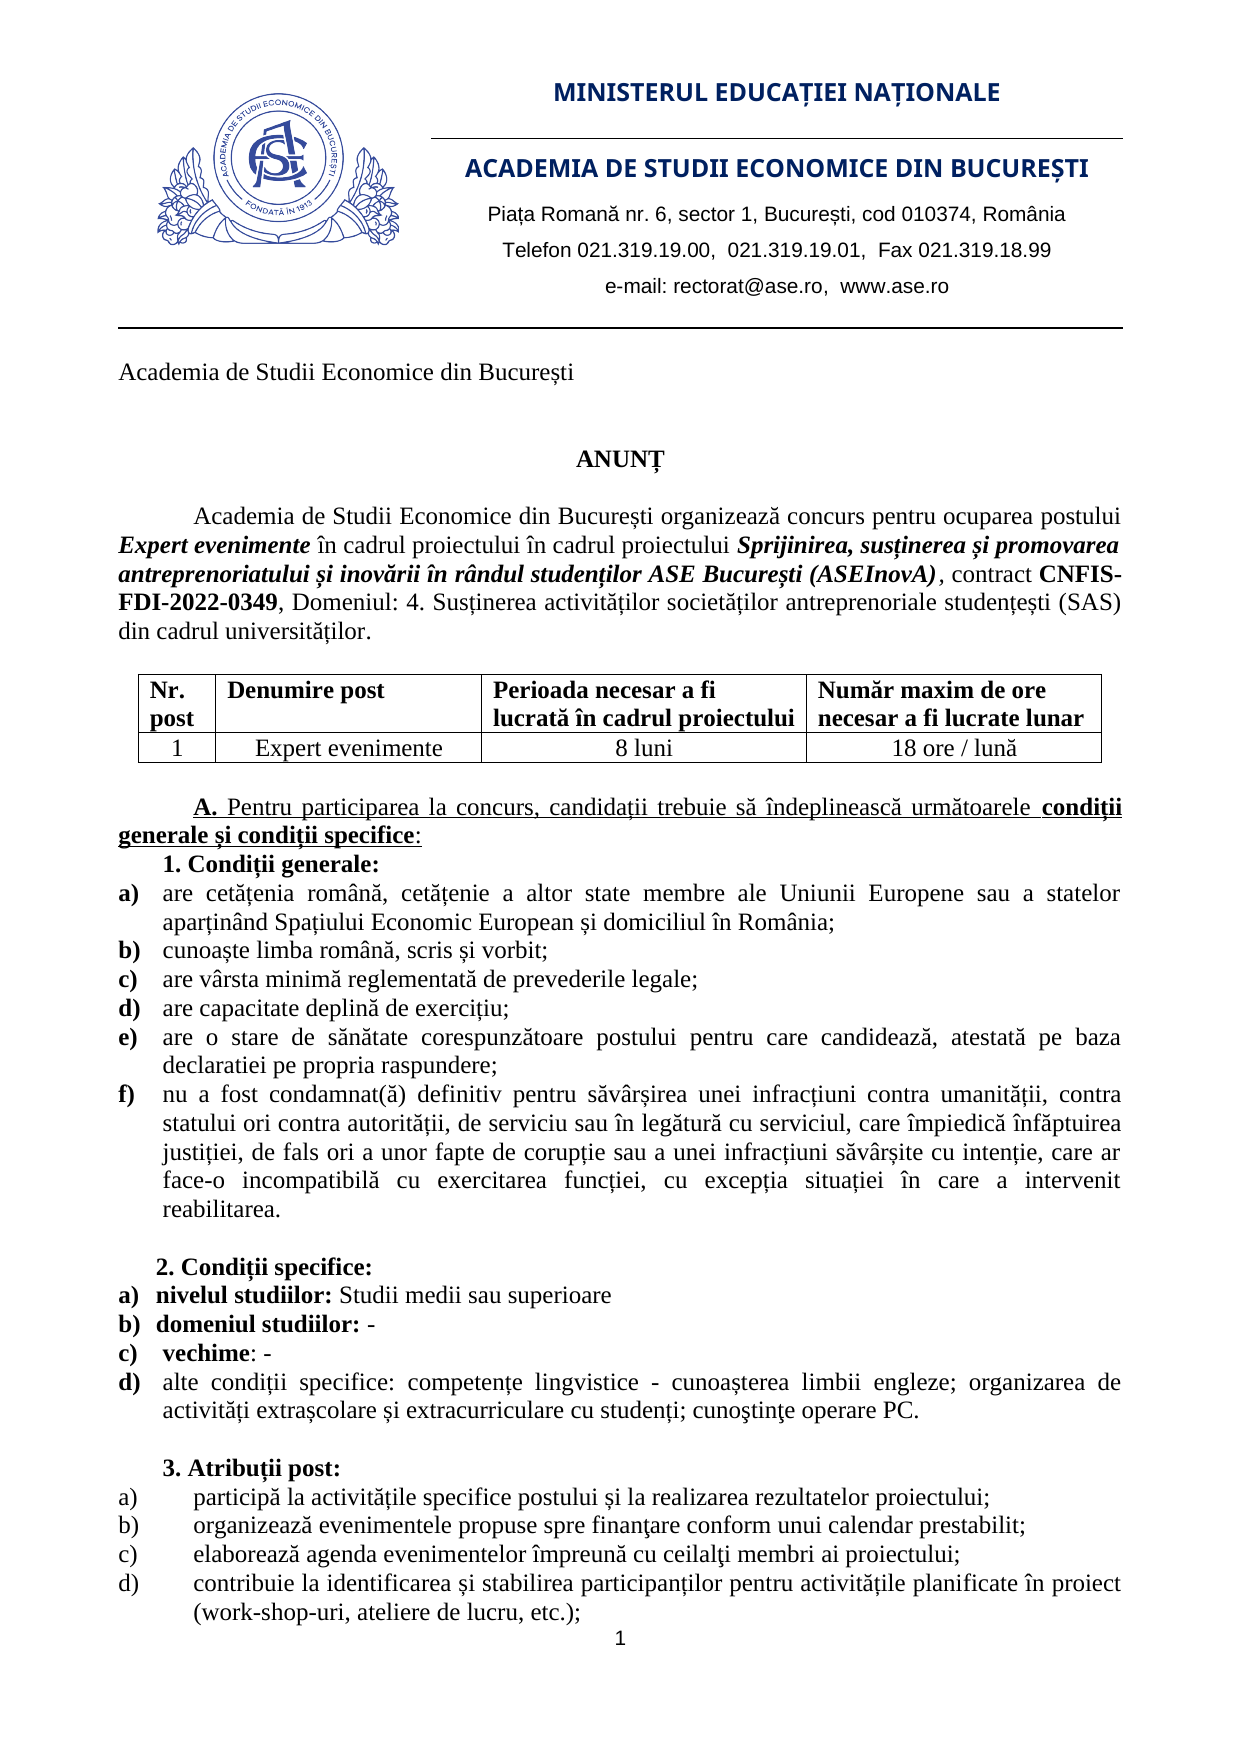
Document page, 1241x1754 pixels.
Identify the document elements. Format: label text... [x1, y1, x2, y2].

table_header Denumire post [216, 675, 481, 732]
list 3. Atribuții post: [118, 1453, 1122, 1482]
text c) elaborează agenda evenimentelor împreună cu ceilalţi membri ai proiectului; [118, 1539, 1122, 1568]
table_cell 1 [139, 733, 215, 762]
text ANUNȚ [118, 444, 1122, 472]
text 1. Condiții generale: [118, 849, 1122, 878]
list are vârsta minimă reglementată de prevederile legale; [118, 964, 1122, 993]
picture [157, 93, 399, 246]
list nivelul studiilor: Studii medii sau superioare [118, 1281, 1122, 1309]
table_header Perioada necesar a fi lucrată în cadrul proiectului [482, 675, 806, 732]
list are o stare de sănătate corespunzătoare postului pentru care candidează, atestată pe baza declaratiei pe propria raspundere; [118, 1022, 1122, 1079]
table_cell 18 ore / lună [807, 733, 1101, 762]
text a) participă la activitățile specifice postului și la realizarea rezultatelor proiectului; [118, 1482, 1122, 1511]
text Academia de Studii Economice din București [118, 357, 1122, 386]
list alte condiții specifice: competențe lingvistice - cunoașterea limbii engleze; organizarea de activități extrașcolare și extracurriculare cu studenți; cunoştinţe operare PC. [118, 1367, 1122, 1424]
list are capacitate deplină de exercițiu; [118, 993, 1122, 1022]
table_header Nr. post [139, 675, 215, 732]
list vechime: - [118, 1338, 1122, 1367]
table_cell Expert evenimente [216, 733, 481, 762]
table_cell 8 luni [482, 733, 806, 762]
list domeniul studiilor: - [118, 1309, 1122, 1338]
text b) organizează evenimentele propuse spre finanţare conform unui calendar prestabilit; [118, 1511, 1122, 1539]
text d) contribuie la identificarea și stabilirea participanților pentru activitățile planificate în proiect (work-shop-uri, ateliere de lucru, etc.); [118, 1568, 1122, 1626]
list cunoaște limba română, scris și vorbit; [118, 936, 1122, 964]
text A. Pentru participarea la concurs, candidații trebuie să îndeplinească următoarele condiții generale și condiții specifice: [118, 792, 1122, 849]
table_header Număr maxim de ore necesar a fi lucrate lunar [807, 675, 1101, 732]
text 2. Condiții specifice: [118, 1252, 1122, 1281]
list nu a fost condamnat(ă) definitiv pentru săvârșirea unei infracțiuni contra umanității, contra statului ori contra autorității, de serviciu sau în legătură cu serviciul, care împiedică înfăptuirea justiției, de fals ori a unor fapte de corupție sau a unei infracțiuni săvârșite cu intenție, care ar face-o incompatibilă cu exercitarea funcției, cu excepția situației în care a intervenit reabilitarea. [118, 1079, 1122, 1223]
list are cetățenia română, cetățenie a altor state membre ale Uniunii Europene sau a statelor aparținând Spațiului Economic European și domiciliul în România; [118, 878, 1122, 936]
text Academia de Studii Economice din București organizează concurs pentru ocuparea postului Expert evenimente în cadrul proiectului în cadrul proiectului Sprijinirea, susținerea și promovarea antreprenoriatului și inovării în rândul studenților ASE București (ASEInovA), contract CNFIS-FDI-2022-0349, Domeniul: 4. Susținerea activităților societăților antreprenoriale studențești (SAS) din cadrul universităților. [118, 501, 1122, 645]
